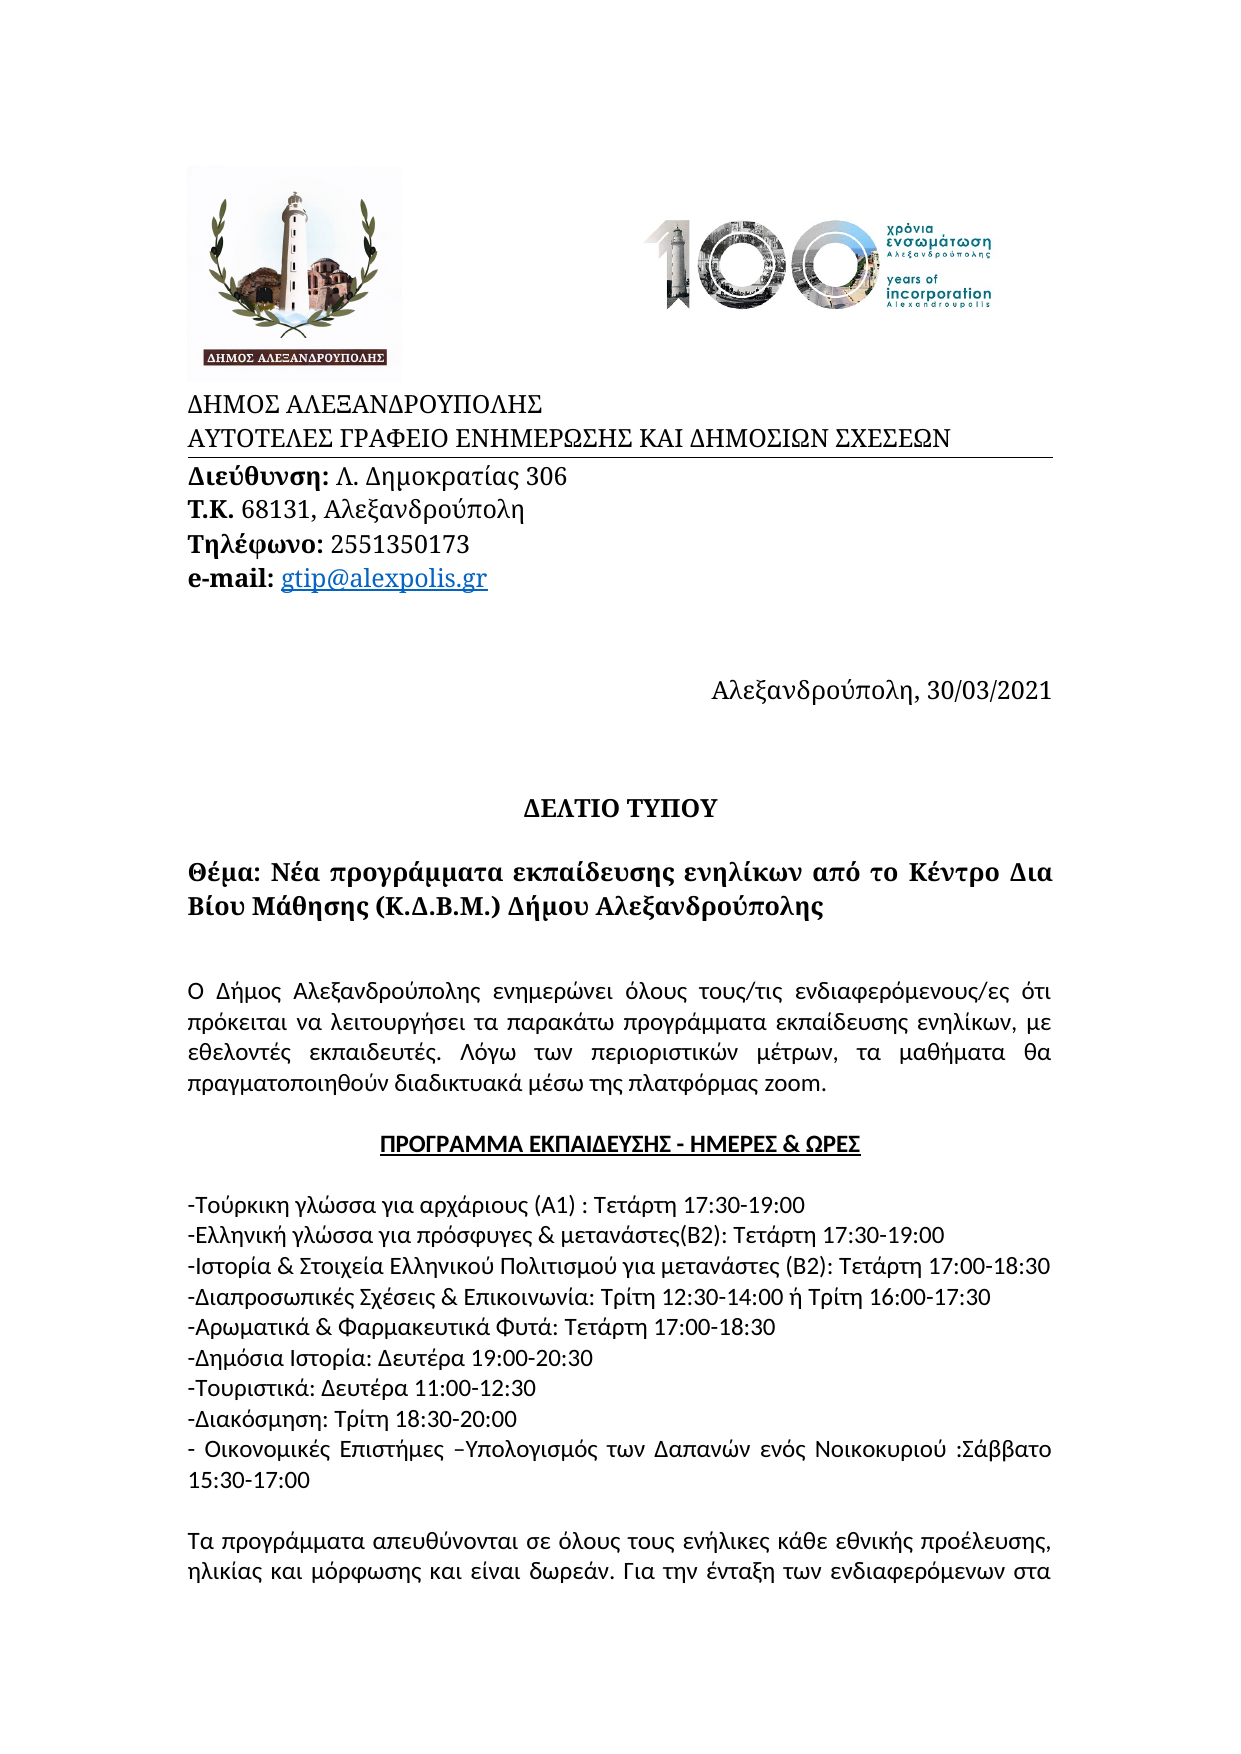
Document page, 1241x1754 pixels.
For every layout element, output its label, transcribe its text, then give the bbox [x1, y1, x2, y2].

text -Ιστορία & Στοιχεία Ελληνικού Πολιτισμού για μετανάστες (Β2): Τετάρτη 17:00-18:30 [187, 1250, 1053, 1281]
picture [187, 166, 402, 382]
text Τ.Κ. 68131, Αλεξανδρούπολη [187, 492, 1053, 526]
text ΔΕΛΤΙΟ ΤΥΠΟΥ [187, 790, 1053, 824]
text -Διαπροσωπικές Σχέσεις & Επικοινωνία: Τρίτη 12:30-14:00 ή Τρίτη 16:00-17:30 [187, 1281, 1053, 1311]
text Αλεξανδρούπολη, 30/03/2021 [187, 673, 1053, 707]
text - Οικονομικές Επιστήμες –Υπολογισμός των Δαπανών ενός Νοικοκυριού :Σάββατο 15:30-17:00 [187, 1433, 1053, 1494]
text ΔΗΜΟΣ ΑΛΕΞΑΝΔΡΟΥΠΟΛΗΣ [187, 386, 1053, 420]
text ΠΡΟΓΡΑΜΜΑ ΕΚΠΑΙΔΕΥΣΗΣ - ΗΜΕΡΕΣ & ΩΡΕΣ [187, 1128, 1053, 1159]
text -Ελληνική γλώσσα για πρόσφυγες & μετανάστες(Β2): Τετάρτη 17:30-19:00 [187, 1220, 1053, 1250]
text -Τούρκικη γλώσσα για αρχάριους (Α1) : Τετάρτη 17:30-19:00 [187, 1189, 1053, 1220]
text Τηλέφωνο: 2551350173 [187, 526, 1053, 560]
text Διεύθυνση: Λ. Δημοκρατίας 306 [187, 458, 1053, 492]
text -Δημόσια Ιστορία: Δευτέρα 19:00-20:30 [187, 1342, 1053, 1372]
text -Τουριστικά: Δευτέρα 11:00-12:30 [187, 1372, 1053, 1403]
text ΑΥΤΟΤΕΛΕΣ ΓΡΑΦΕΙΟ ΕΝΗΜΕΡΩΣΗΣ ΚΑΙ ΔΗΜΟΣΙΩΝ ΣΧΕΣΕΩΝ [187, 420, 1053, 458]
text Ο Δήμος Αλεξανδρούπολης ενημερώνει όλους τους/τις ενδιαφερόμενους/ες ότι πρόκειται να λειτουργήσει τα παρακάτω προγράμματα εκπαίδευσης ενηλίκων, με εθελοντές εκπαιδευτές. Λόγω των περιοριστικών μέτρων, τα μαθήματα θα πραγματοποιηθούν διαδικτυακά μέσω της πλατφόρμας zoom. [187, 976, 1053, 1098]
text e-mail: gtip@alexpolis.gr [187, 560, 1053, 594]
text -Αρωματικά & Φαρμακευτικά Φυτά: Τετάρτη 17:00-18:30 [187, 1311, 1053, 1342]
text -Διακόσμηση: Τρίτη 18:30-20:00 [187, 1403, 1053, 1433]
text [187, 1525, 1053, 1586]
text Θέμα: Νέα προγράμματα εκπαίδευσης ενηλίκων από το Κέντρο Δια Βίου Μάθησης (Κ.Δ.Β.Μ.) Δήμου Αλεξανδρούπολης [187, 854, 1053, 922]
picture [628, 150, 1015, 382]
